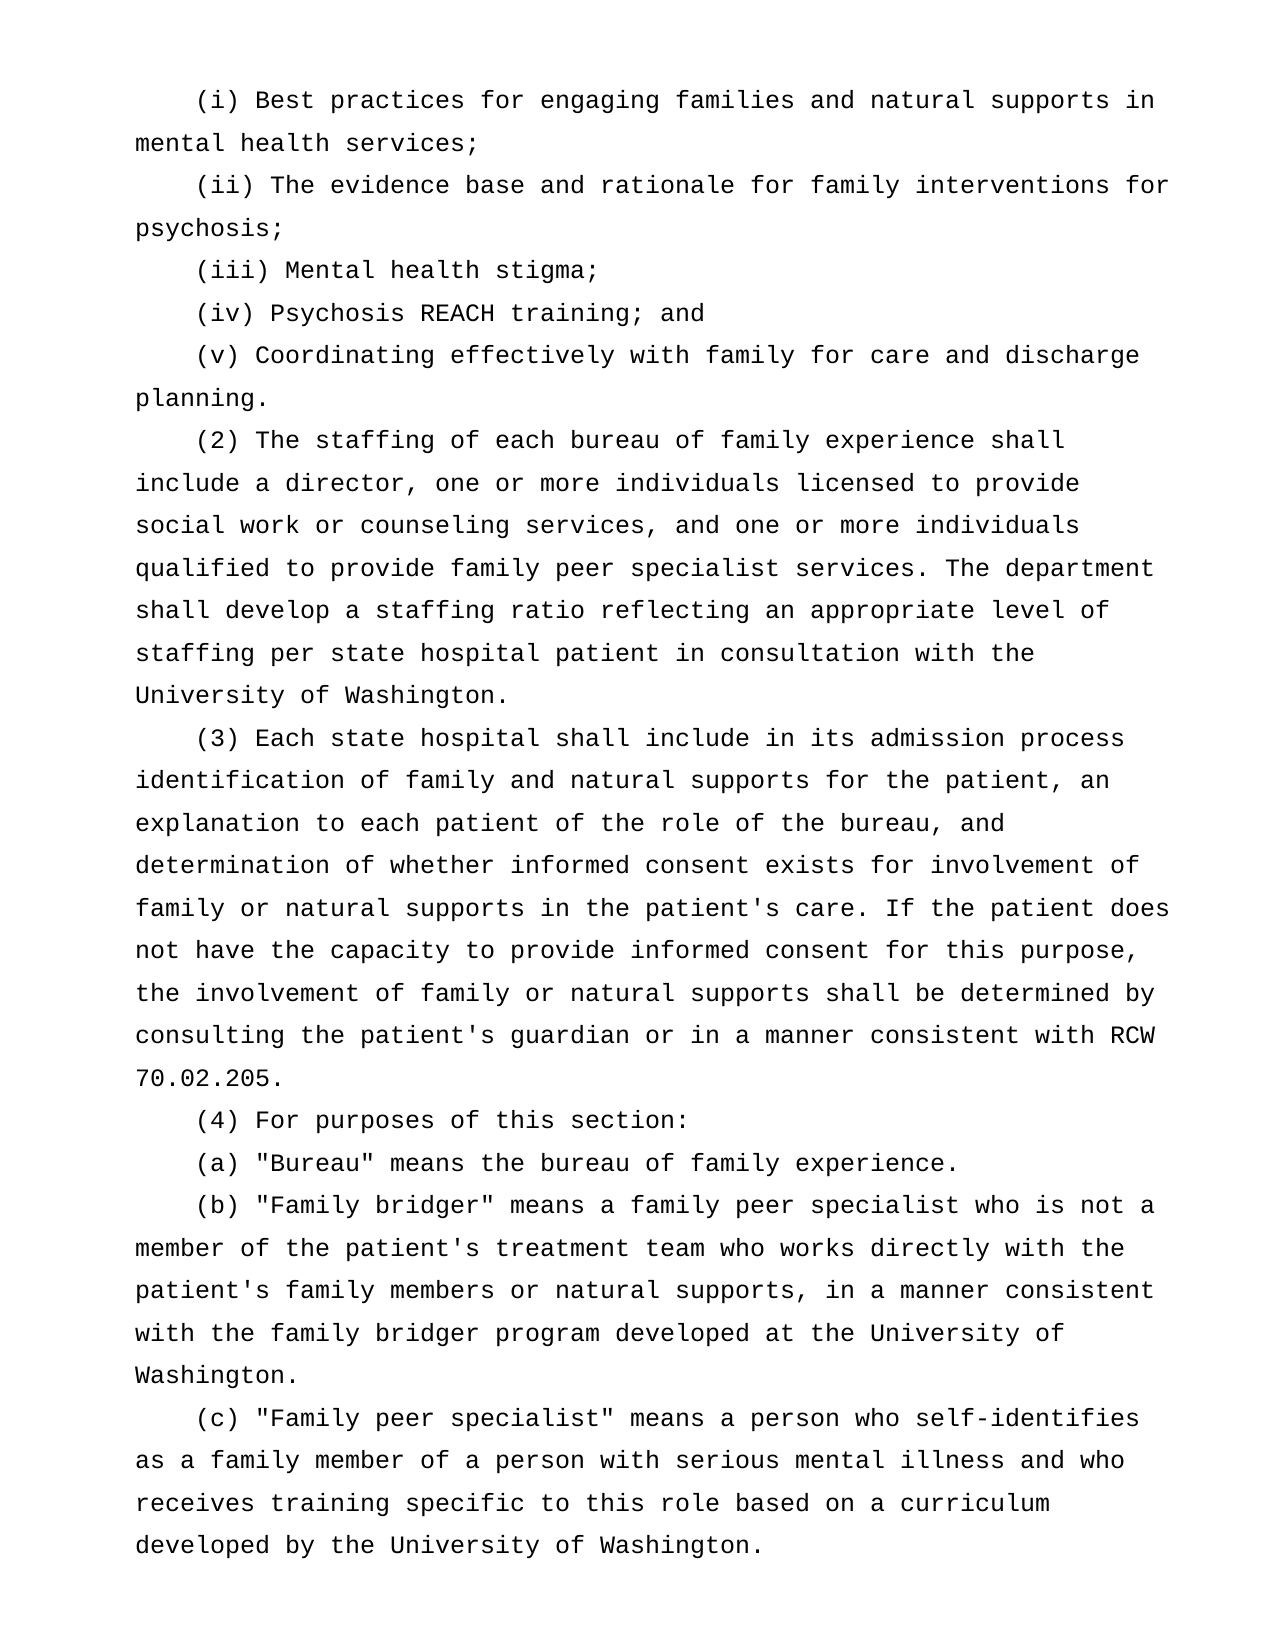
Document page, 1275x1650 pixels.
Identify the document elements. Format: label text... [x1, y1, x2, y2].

text (iii) Mental health stigma; [135, 245, 1170, 287]
text (b) "Family bridger" means a family peer specialist who is not a member of the patient's treatment team who works directly with the patient's family members or natural supports, in a manner consistent with the family bridger program developed at the University of Washington. [135, 1180, 1170, 1392]
text (iv) Psychosis REACH training; and [135, 287, 1170, 330]
text (ii) The evidence base and rationale for family interventions for psychosis; [135, 160, 1170, 245]
text (4) For purposes of this section: [135, 1095, 1170, 1137]
text (v) Coordinating effectively with family for care and discharge planning. [135, 330, 1170, 415]
text (a) "Bureau" means the bureau of family experience. [135, 1137, 1170, 1180]
text (2) The staffing of each bureau of family experience shall include a director, one or more individuals licensed to provide social work or counseling services, and one or more individuals qualified to provide family peer specialist services. The department shall develop a staffing ratio reflecting an appropriate level of staffing per state hospital patient in consultation with the University of Washington. [135, 415, 1170, 712]
text (3) Each state hospital shall include in its admission process identification of family and natural supports for the patient, an explanation to each patient of the role of the bureau, and determination of whether informed consent exists for involvement of family or natural supports in the patient's care. If the patient does not have the capacity to provide informed consent for this purpose, the involvement of family or natural supports shall be determined by consulting the patient's guardian or in a manner consistent with RCW 70.02.205. [135, 712, 1170, 1095]
text (c) "Family peer specialist" means a person who self-identifies as a family member of a person with serious mental illness and who receives training specific to this role based on a curriculum developed by the University of Washington. [135, 1392, 1170, 1562]
text (i) Best practices for engaging families and natural supports in mental health services; [135, 75, 1170, 160]
